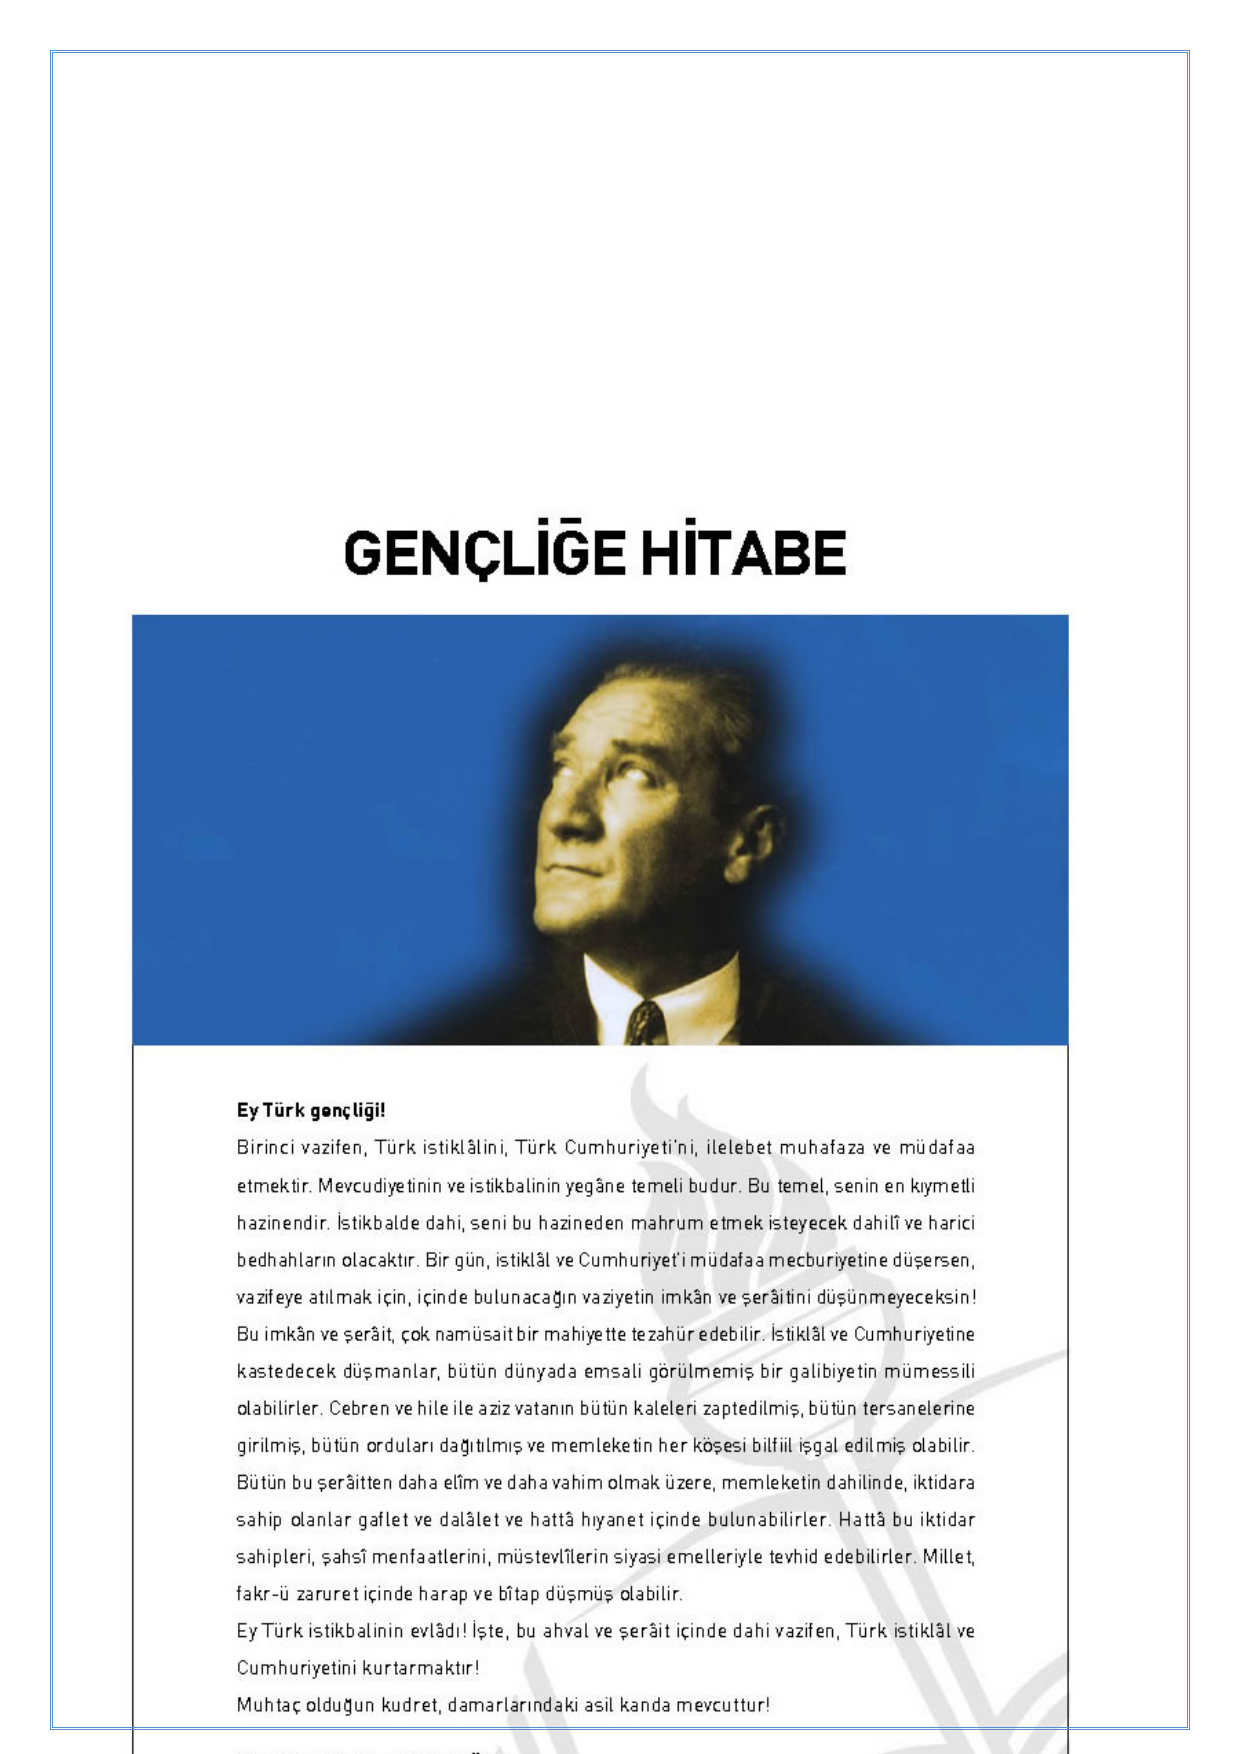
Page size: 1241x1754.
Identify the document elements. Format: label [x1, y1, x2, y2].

picture [113, 461, 1091, 1727]
picture [113, 1730, 1091, 1754]
